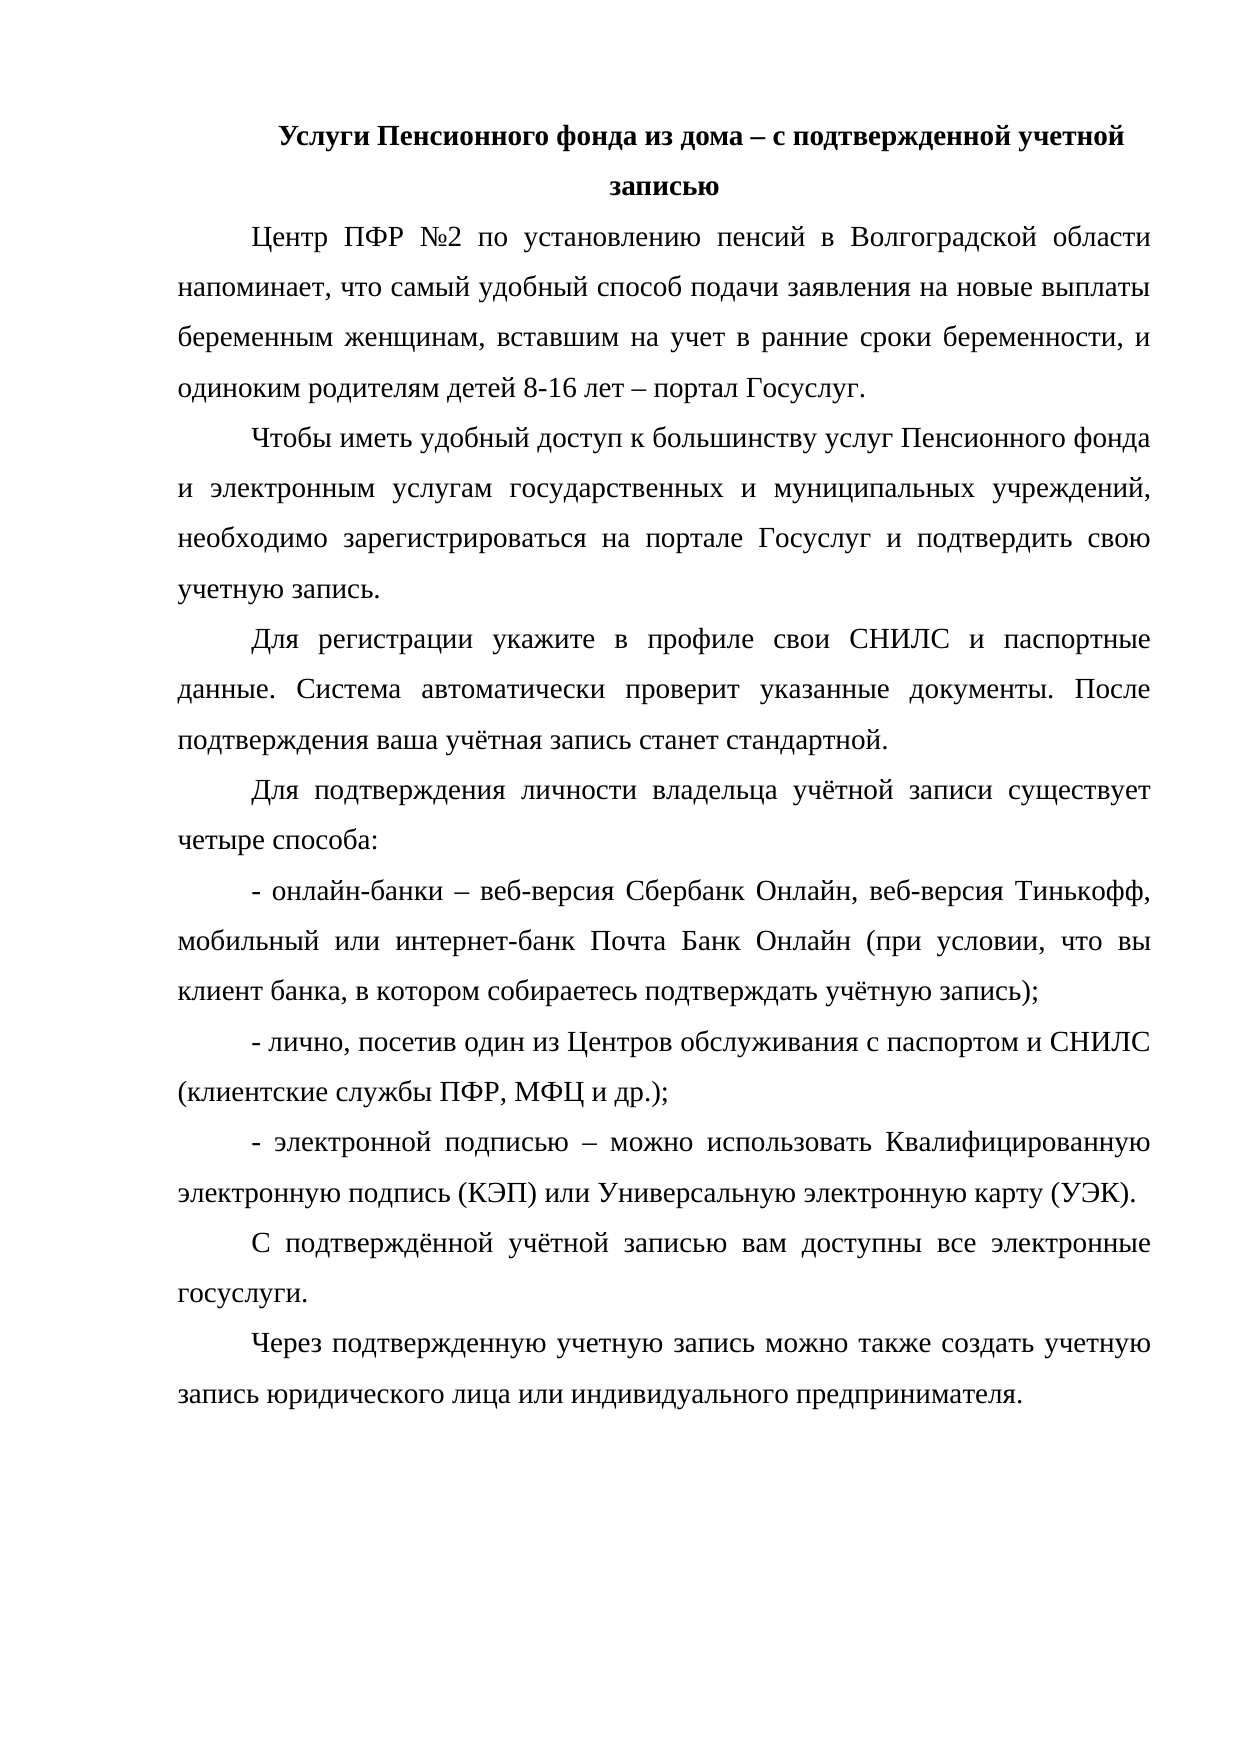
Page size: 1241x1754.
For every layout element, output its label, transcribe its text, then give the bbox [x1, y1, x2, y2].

text Для подтверждения личности владельца учётной записи существует четыре способа: [177, 772, 1152, 856]
text - лично, посетив один из Центров обслуживания с паспортом и СНИЛС (клиентские службы ПФР, МФЦ и др.); [177, 1024, 1152, 1108]
text Чтобы иметь удобный доступ к большинству услуг Пенсионного фонда и электронным услугам государственных и муниципальных учреждений, необходимо зарегистрироваться на портале Госуслуг и подтвердить свою учетную запись. [177, 420, 1152, 604]
text С подтверждённой учётной записью вам доступны все электронные госуслуги. [177, 1225, 1152, 1309]
text Центр ПФР №2 по установлению пенсий в Волгоградской области напоминает, что самый удобный способ подачи заявления на новые выплаты беременным женщинам, вставшим на учет в ранние сроки беременности, и одиноким родителям детей 8-16 лет – портал Госуслуг. [177, 219, 1152, 403]
text Через подтвержденную учетную запись можно также создать учетную запись юридического лица или индивидуального предпринимателя. [177, 1326, 1152, 1409]
text - электронной подписью – можно использовать Квалифицированную электронную подпись (КЭП) или Универсальную электронную карту (УЭК). [177, 1124, 1152, 1208]
text Услуги Пенсионного фонда из дома – с подтвержденной учетной записью [177, 118, 1152, 202]
text - онлайн-банки – веб-версия Сбербанк Онлайн, веб-версия Тинькофф, мобильный или интернет-банк Почта Банк Онлайн (при условии, что вы клиент банка, в котором собираетесь подтверждать учётную запись); [177, 873, 1152, 1007]
text Для регистрации укажите в профиле свои СНИЛС и паспортные данные. Система автоматически проверит указанные документы. После подтверждения ваша учётная запись станет стандартной. [177, 621, 1152, 755]
